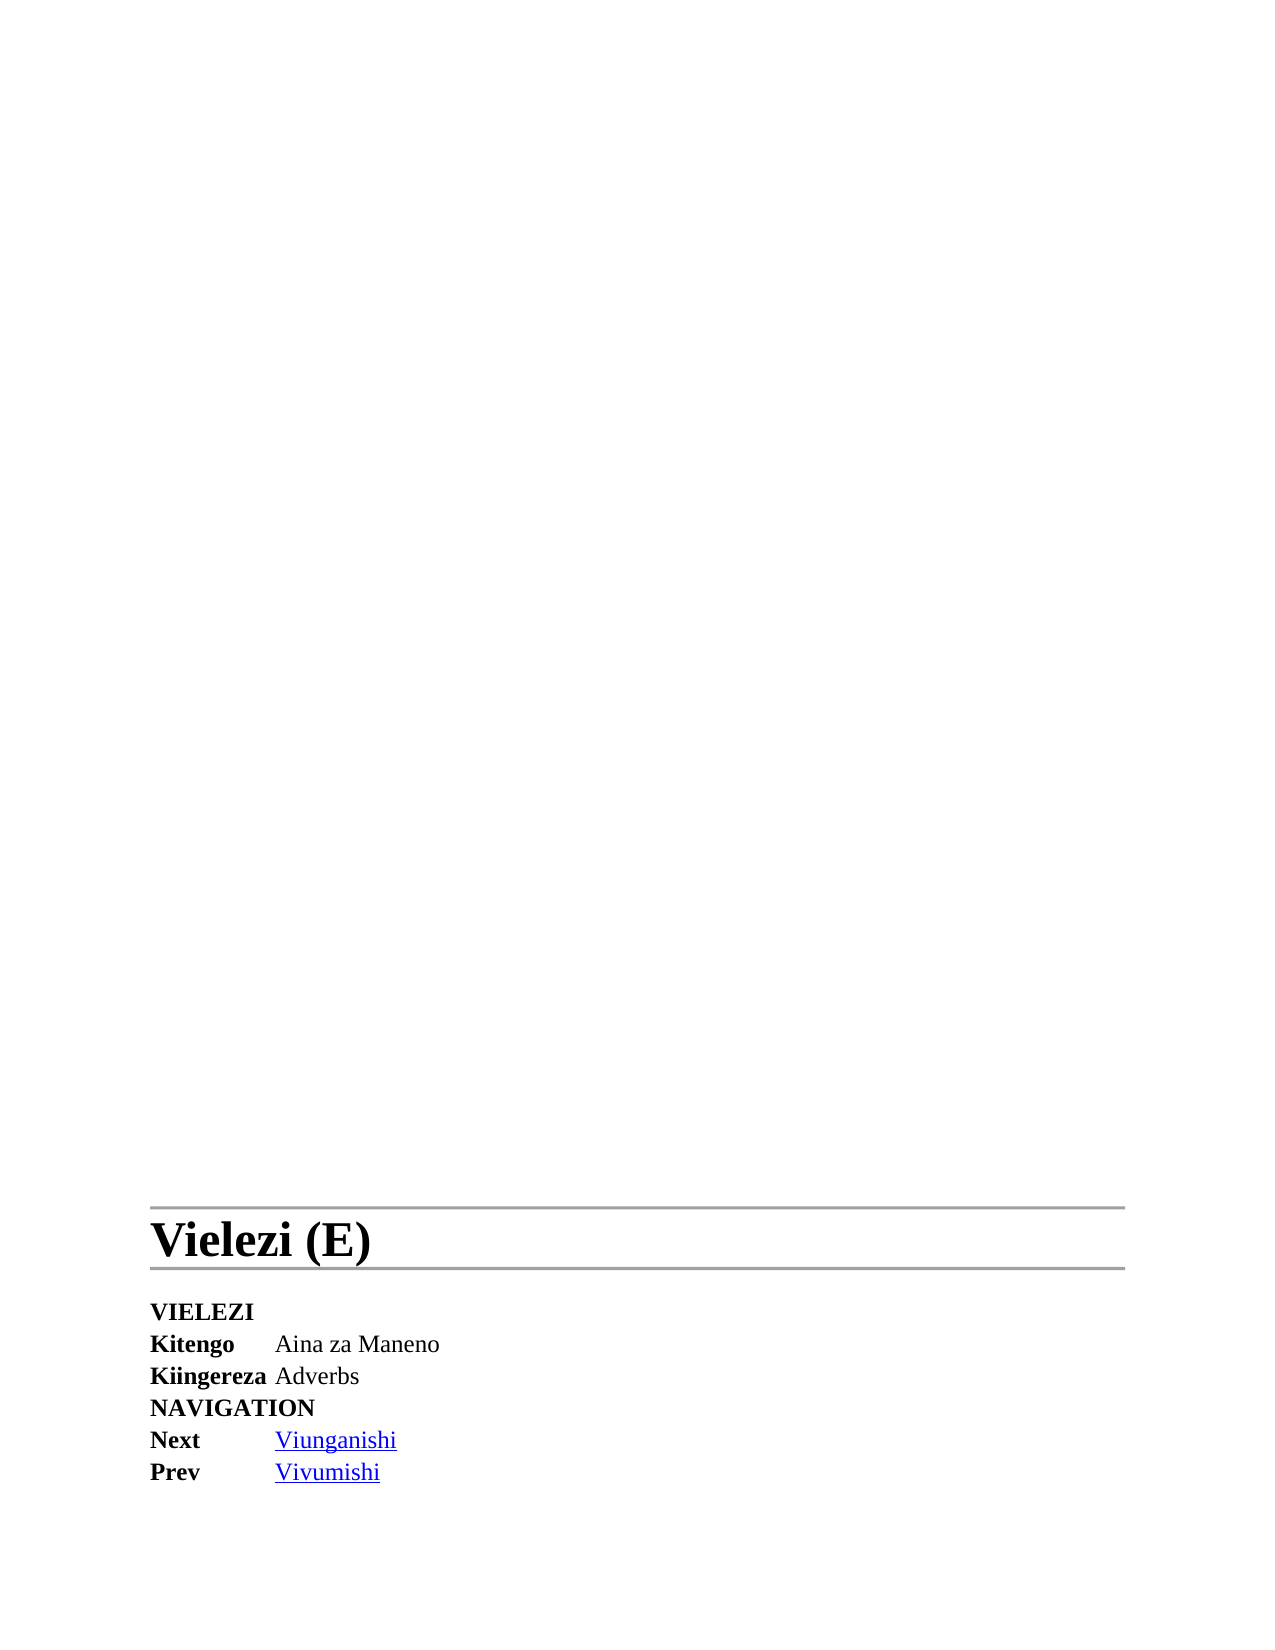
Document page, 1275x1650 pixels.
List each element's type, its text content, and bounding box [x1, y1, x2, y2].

subtitle Vielezi (E) [150, 1210, 1125, 1266]
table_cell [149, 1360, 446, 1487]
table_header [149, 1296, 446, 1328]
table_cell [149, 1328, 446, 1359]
